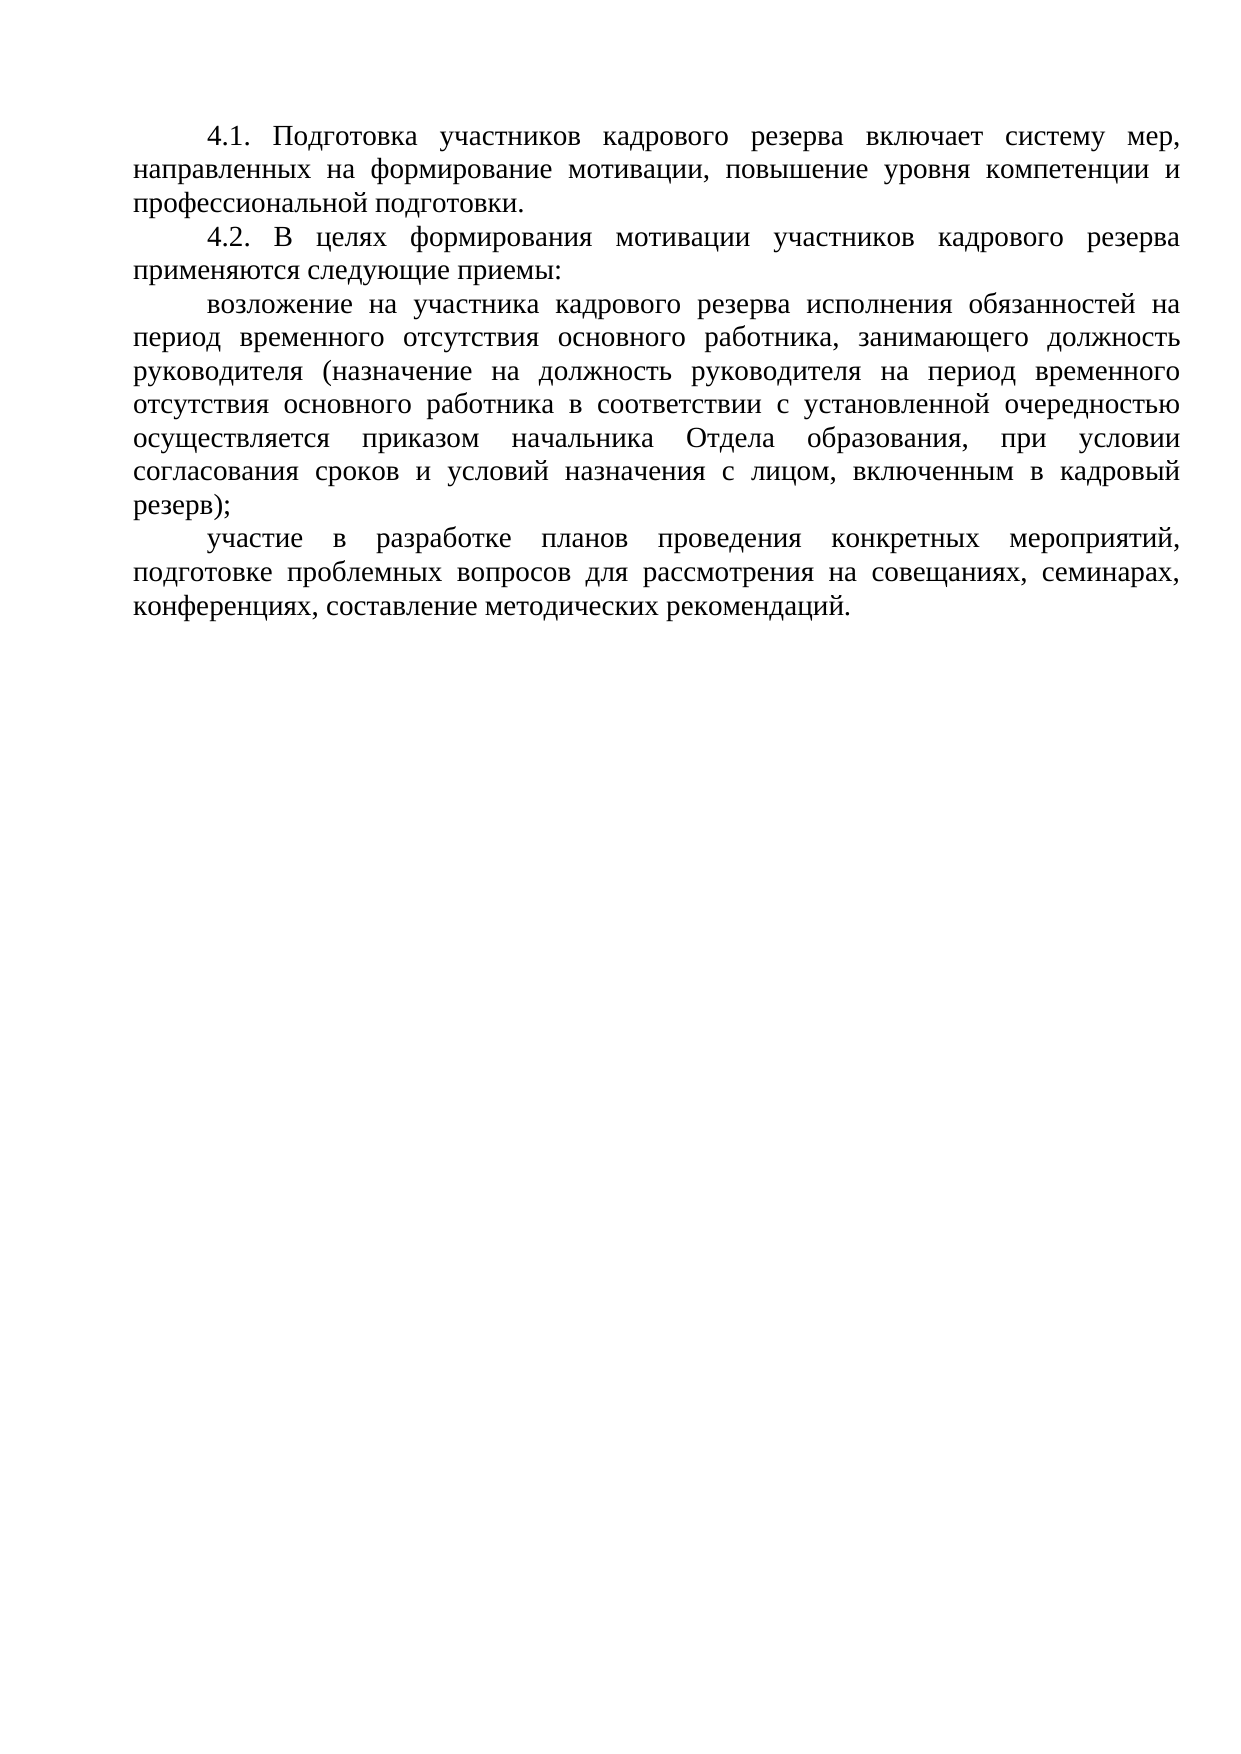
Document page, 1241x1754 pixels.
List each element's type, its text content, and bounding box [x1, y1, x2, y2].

text 4.2. В целях формирования мотивации участников кадрового резерва применяются следующие приемы: [133, 219, 1181, 286]
text 4.1. Подготовка участников кадрового резерва включает систему мер, направленных на формирование мотивации, повышение уровня компетенции и профессиональной подготовки. [133, 118, 1181, 219]
text возложение на участника кадрового резерва исполнения обязанностей на период временного отсутствия основного работника, занимающего должность руководителя (назначение на должность руководителя на период временного отсутствия основного работника в соответствии с установленной очередностью осуществляется приказом начальника Отдела образования, при условии согласования сроков и условий назначения с лицом, включенным в кадровый резерв); [133, 286, 1181, 521]
text участие в разработке планов проведения конкретных мероприятий, подготовке проблемных вопросов для рассмотрения на совещаниях, семинарах, конференциях, составление методических рекомендаций. [133, 521, 1181, 621]
